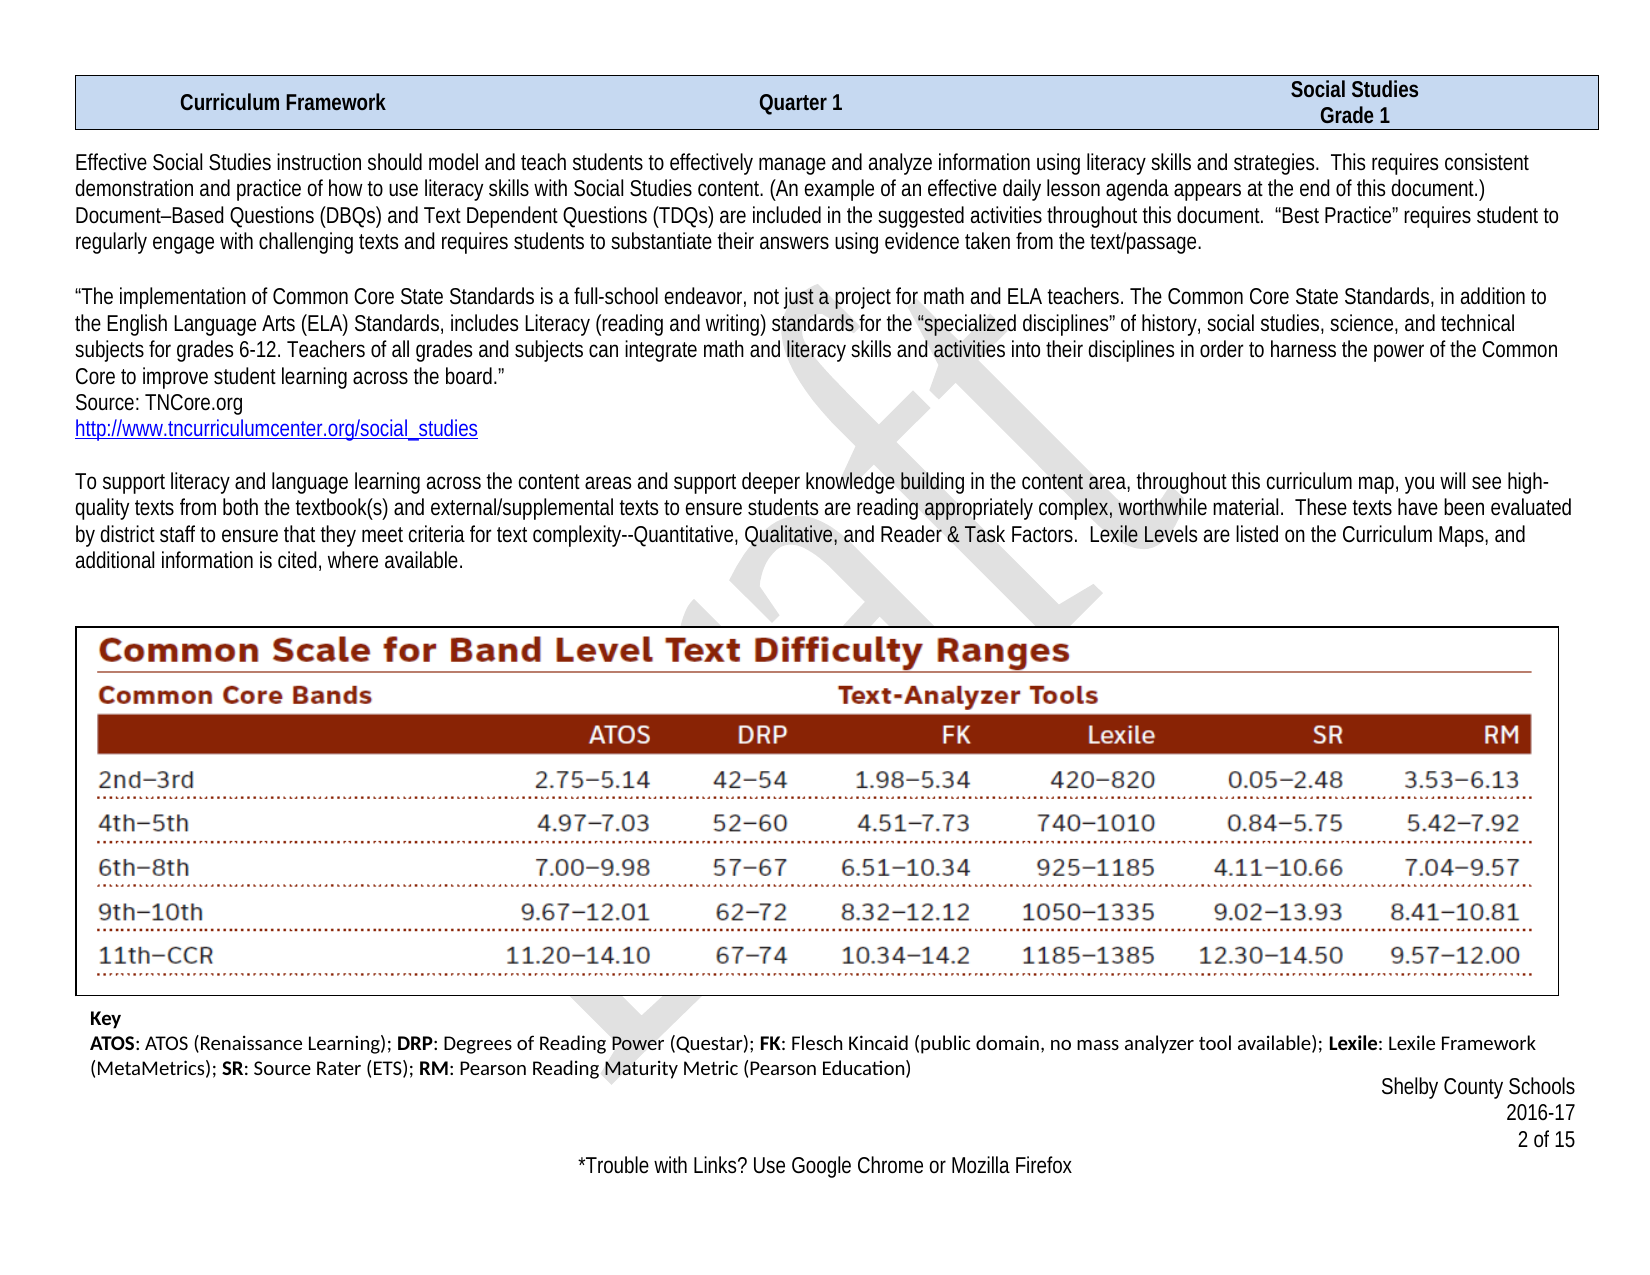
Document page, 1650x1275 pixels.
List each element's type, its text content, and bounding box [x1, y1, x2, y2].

text Effective Social Studies instruction should model and teach students to effectively manage and analyze information using literacy skills and strategies. This requires consistent demonstration and practice of how to use literacy skills with Social Studies content. (An example of an effective daily lesson agenda appears at the end of this document.) Document–Based Questions (DBQs) and Text Dependent Questions (TDQs) are included in the suggested activities throughout this document. “Best Practice” requires student to regularly engage with challenging texts and requires students to substantiate their answers using evidence taken from the text/passage. [75, 149, 1575, 254]
text Source: TNCore.org [75, 389, 1575, 415]
text http://www.tncurriculumcenter.org/social_studies [75, 415, 1575, 442]
text “The implementation of Common Core State Standards is a full-school endeavor, not just a project for math and ELA teachers. The Common Core State Standards, in addition to the English Language Arts (ELA) Standards, includes Literacy (reading and writing) standards for the “specialized disciplines” of history, social studies, science, and technical subjects for grades 6-12. Teachers of all grades and subjects can integrate math and literacy skills and activities into their disciplines in order to harness the power of the Common Core to improve student learning across the board.” [75, 283, 1575, 389]
text To support literacy and language learning across the content areas and support deeper knowledge building in the content area, throughout this curriculum map, you will see high-quality texts from both the textbook(s) and external/supplemental texts to ensure students are reading appropriately complex, worthwhile material. These texts have been evaluated by district staff to ensure that they meet criteria for text complexity--Quantitative, Qualitative, and Reader & Task Factors. Lexile Levels are listed on the Curriculum Maps, and additional information is cited, where available. [75, 468, 1575, 573]
picture [77, 628, 1558, 995]
